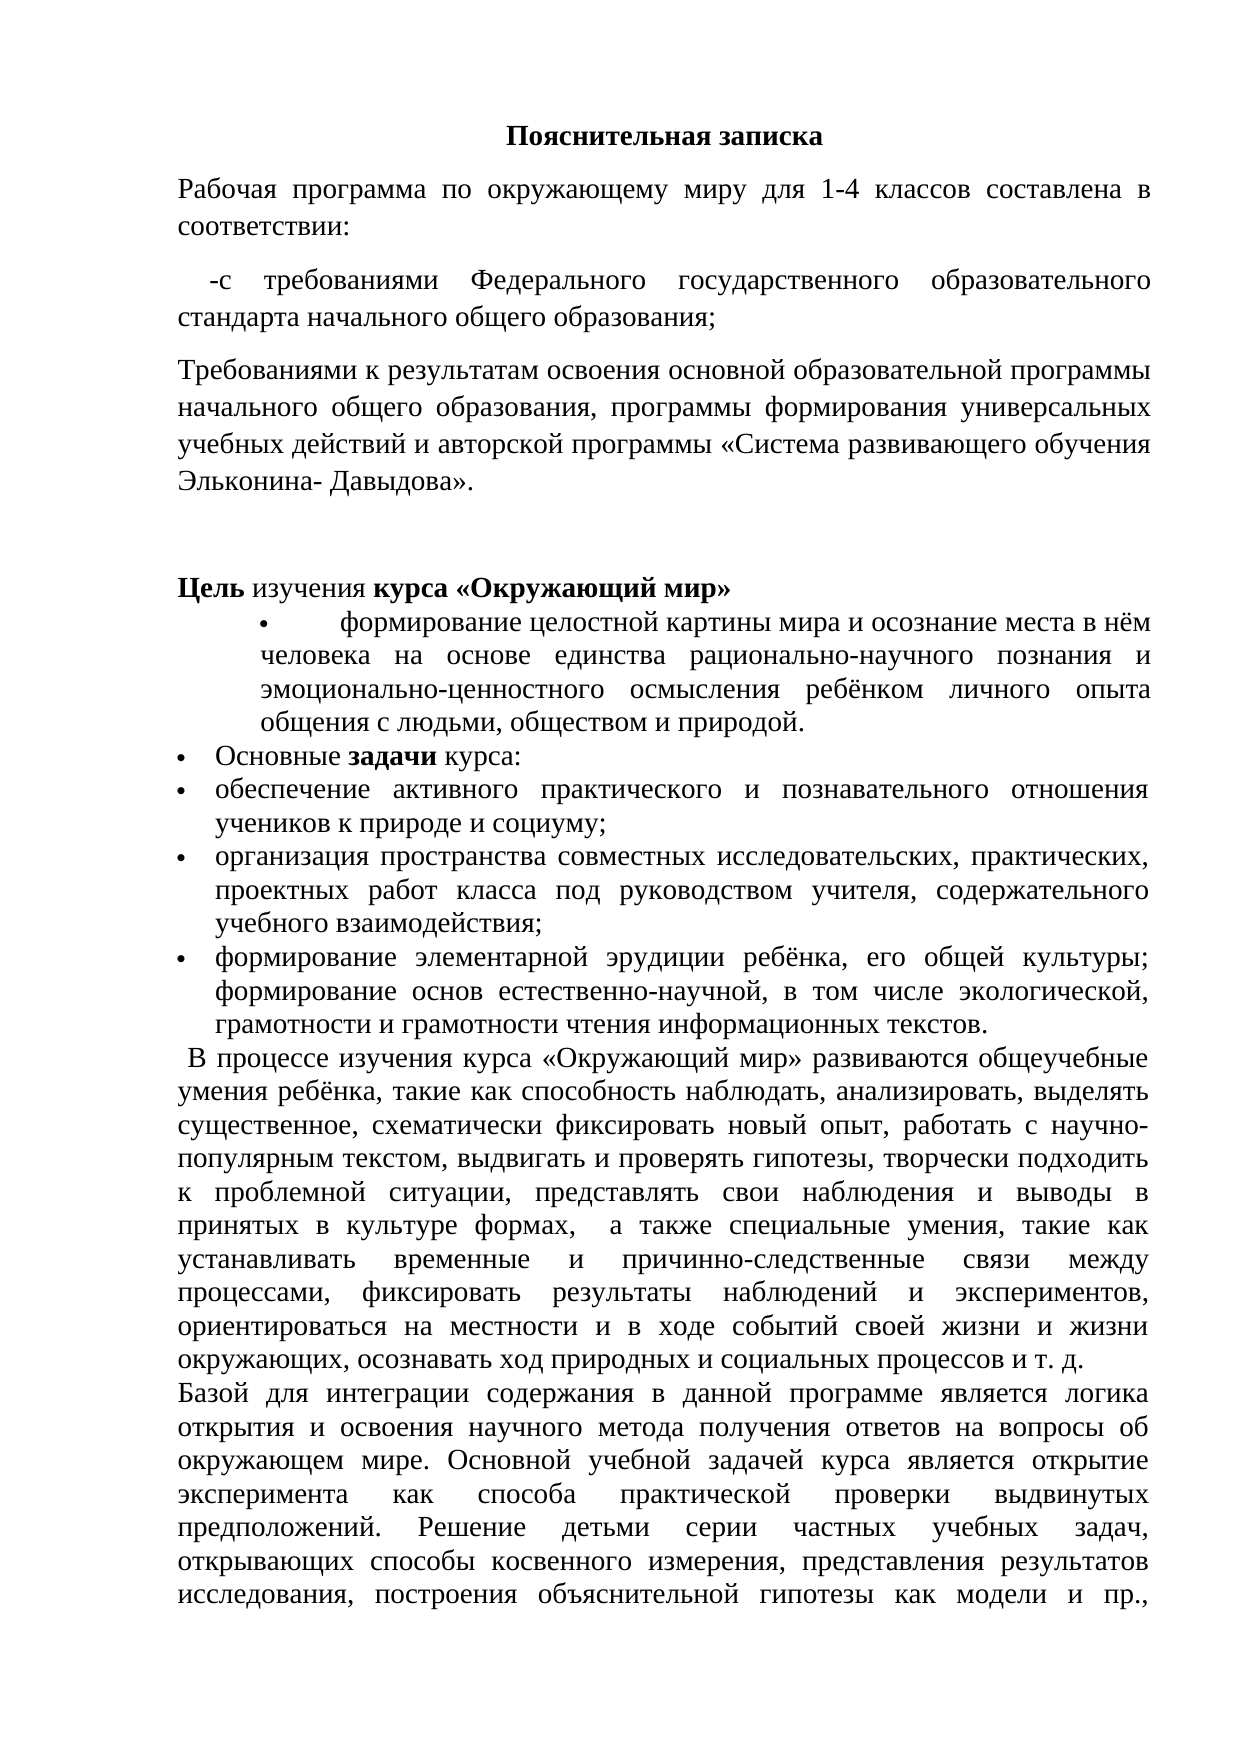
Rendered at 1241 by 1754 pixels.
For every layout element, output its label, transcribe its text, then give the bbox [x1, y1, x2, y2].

text -с требованиями Федерального государственного образовательного стандарта начального общего образования; [177, 262, 1152, 332]
list обеспечение активного практического и познавательного отношения учеников к природе и социуму; [177, 771, 1149, 838]
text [177, 1375, 1149, 1610]
list Основные задачи курса: [177, 738, 1149, 771]
text В процессе изучения курса «Окружающий мир» развиваются общеучебные умения ребёнка, такие как способность наблюдать, анализировать, выделять существенное, схематически фиксировать новый опыт, работать с научно-популярным текстом, выдвигать и проверять гипотезы, творчески подходить к проблемной ситуации, представлять свои наблюдения и выводы в принятых в культуре формах, а также специальные умения, такие как устанавливать временные и причинно-следственные связи между процессами, фиксировать результаты наблюдений и экспериментов, ориентироваться на местности и в ходе событий своей жизни и жизни окружающих, осознавать ход природных и социальных процессов и т. д. [177, 1040, 1149, 1375]
list формирование целостной картины мира и осознание места в нём человека на основе единства рационально-научного познания и эмоционально-ценностного осмысления ребёнком личного опыта общения с людьми, обществом и природой. [260, 604, 1152, 738]
list формирование элементарной эрудиции ребёнка, его общей культуры; формирование основ естественно-научной, в том числе экологической, грамотности и грамотности чтения информационных текстов. [177, 939, 1149, 1040]
text Требованиями к результатам освоения основной образовательной программы начального общего образования, программы формирования универсальных учебных действий и авторской программы «Система развивающего обучения Эльконина- Давыдова». [177, 352, 1152, 497]
text Пояснительная записка [177, 118, 1152, 152]
text Цель изучения курса «Окружающий мир» [177, 570, 1152, 604]
list организация пространства совместных исследовательских, практических, проектных работ класса под руководством учителя, содержательного учебного взаимодействия; [177, 838, 1149, 939]
text Рабочая программа по окружающему миру для 1-4 классов составлена в соответствии: [177, 172, 1152, 242]
